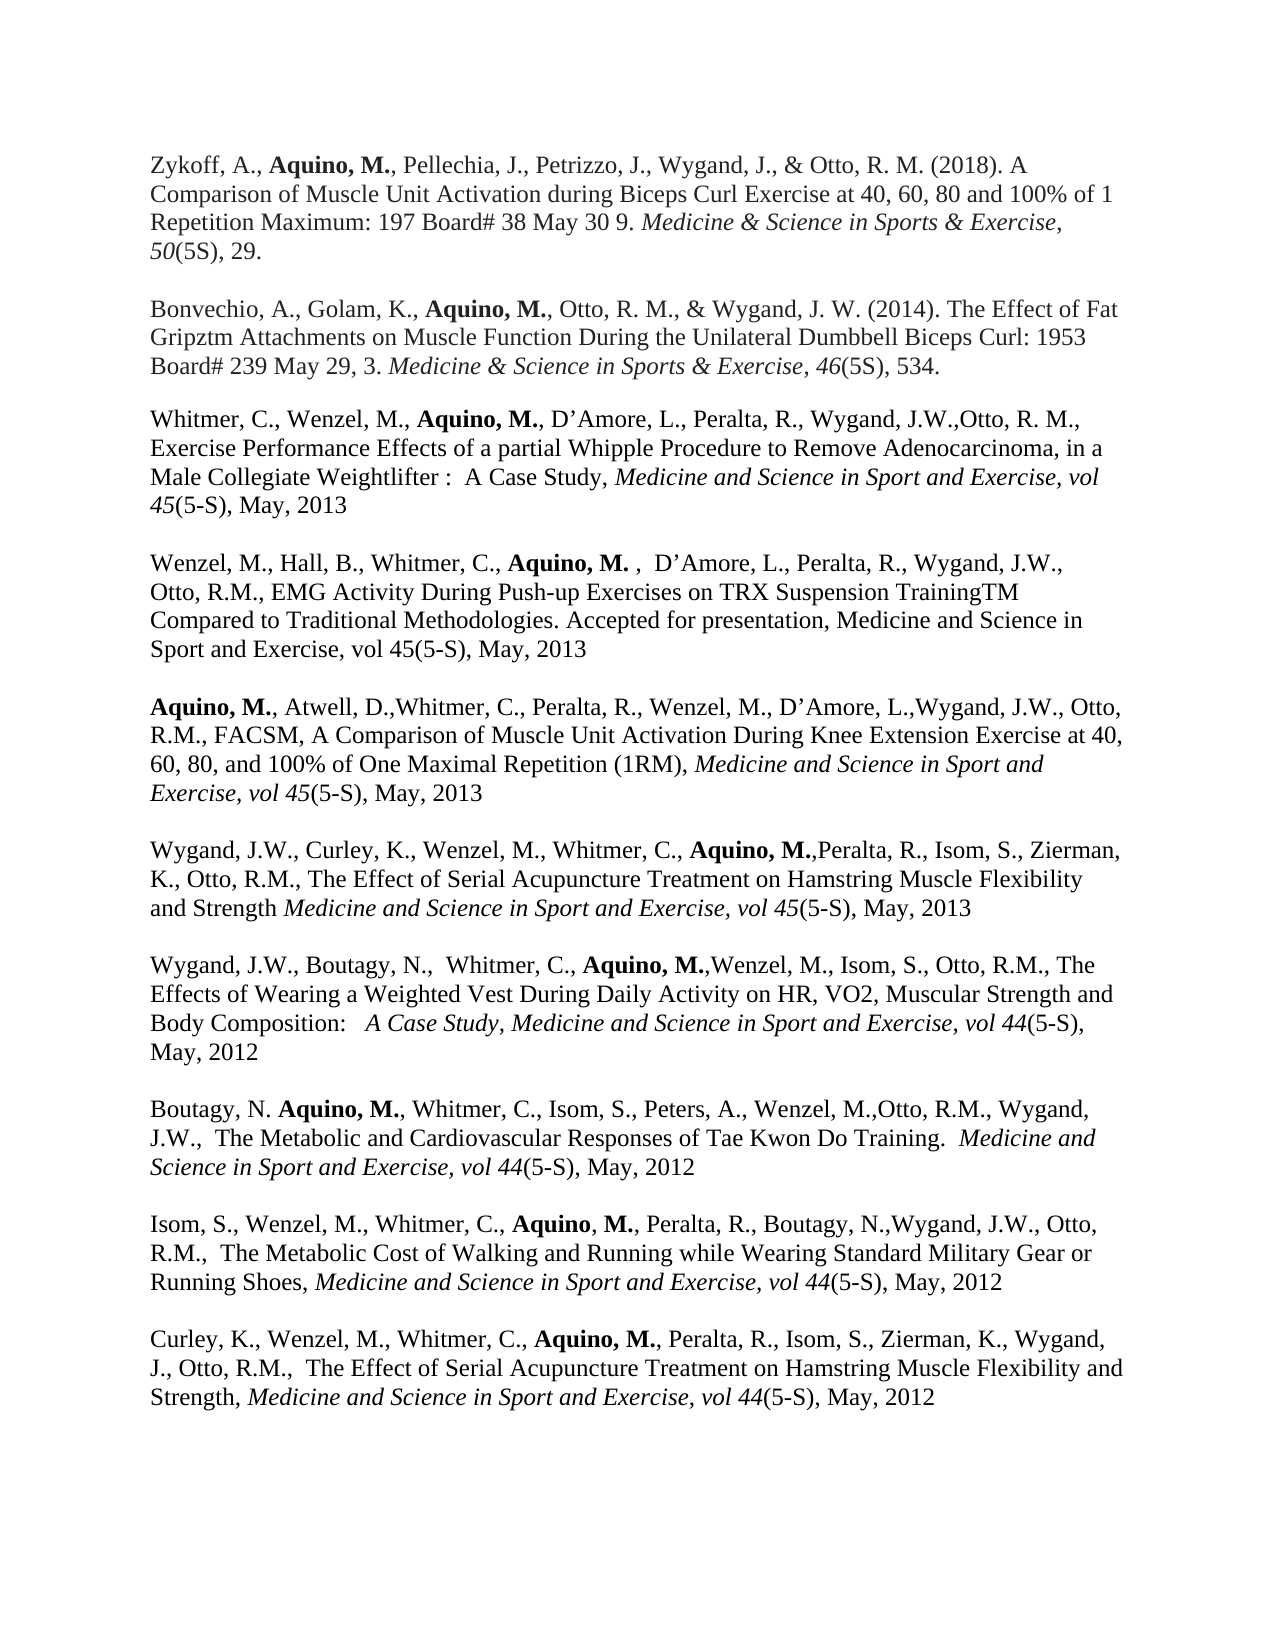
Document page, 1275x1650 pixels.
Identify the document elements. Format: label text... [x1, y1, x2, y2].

text Isom, S., Wenzel, M., Whitmer, C., Aquino, M., Peralta, R., Boutagy, N.,Wygand, J.W., Otto, R.M., The Metabolic Cost of Walking and Running while Wearing Standard Military Gear or Running Shoes, Medicine and Science in Sport and Exercise, vol 44(5-S), May, 2012 [150, 1209, 1125, 1295]
text Wygand, J.W., Curley, K., Wenzel, M., Whitmer, C., Aquino, M.,Peralta, R., Isom, S., Zierman, K., Otto, R.M., The Effect of Serial Acupuncture Treatment on Hamstring Muscle Flexibility and Strength Medicine and Science in Sport and Exercise, vol 45(5-S), May, 2013 [150, 835, 1125, 922]
text Wygand, J.W., Boutagy, N., Whitmer, C., Aquino, M.,Wenzel, M., Isom, S., Otto, R.M., The Effects of Wearing a Weighted Vest During Daily Activity on HR, VO2, Muscular Strength and Body Composition: A Case Study, Medicine and Science in Sport and Exercise, vol 44(5-S), May, 2012 [150, 950, 1125, 1065]
text Zykoff, A., Aquino, M., Pellechia, J., Petrizzo, J., Wygand, J., & Otto, R. M. (2018). A Comparison of Muscle Unit Activation during Biceps Curl Exercise at 40, 60, 80 and 100% of 1 Repetition Maximum: 197 Board# 38 May 30 9. Medicine & Science in Sports & Exercise, 50(5S), 29. [150, 150, 1125, 265]
text Bonvechio, A., Golam, K., Aquino, M., Otto, R. M., & Wygand, J. W. (2014). The Effect of Fat Gripztm Attachments on Muscle Function During the Unilateral Dumbbell Biceps Curl: 1953 Board# 239 May 29, 3. Medicine & Science in Sports & Exercise, 46(5S), 534. [150, 294, 1125, 380]
text Whitmer, C., Wenzel, M., Aquino, M., D’Amore, L., Peralta, R., Wygand, J.W.,Otto, R. M., Exercise Performance Effects of a partial Whipple Procedure to Remove Adenocarcinoma, in a Male Collegiate Weightlifter : A Case Study, Medicine and Science in Sport and Exercise, vol 45(5-S), May, 2013 [150, 404, 1125, 519]
text Boutagy, N. Aquino, M., Whitmer, C., Isom, S., Peters, A., Wenzel, M.,Otto, R.M., Wygand, J.W., The Metabolic and Cardiovascular Responses of Tae Kwon Do Training. Medicine and Science in Sport and Exercise, vol 44(5-S), May, 2012 [150, 1094, 1125, 1180]
text Curley, K., Wenzel, M., Whitmer, C., Aquino, M., Peralta, R., Isom, S., Zierman, K., Wygand, J., Otto, R.M., The Effect of Serial Acupuncture Treatment on Hamstring Muscle Flexibility and Strength, Medicine and Science in Sport and Exercise, vol 44(5-S), May, 2012 [150, 1324, 1125, 1410]
text Wenzel, M., Hall, B., Whitmer, C., Aquino, M. , D’Amore, L., Peralta, R., Wygand, J.W., Otto, R.M., EMG Activity During Push-up Exercises on TRX Suspension TrainingTM Compared to Traditional Methodologies. Accepted for presentation, Medicine and Science in Sport and Exercise, vol 45(5-S), May, 2013 [150, 548, 1125, 663]
text Aquino, M., Atwell, D.,Whitmer, C., Peralta, R., Wenzel, M., D’Amore, L.,Wygand, J.W., Otto, R.M., FACSM, A Comparison of Muscle Unit Activation During Knee Extension Exercise at 40, 60, 80, and 100% of One Maximal Repetition (1RM), Medicine and Science in Sport and Exercise, vol 45(5-S), May, 2013 [150, 692, 1125, 807]
